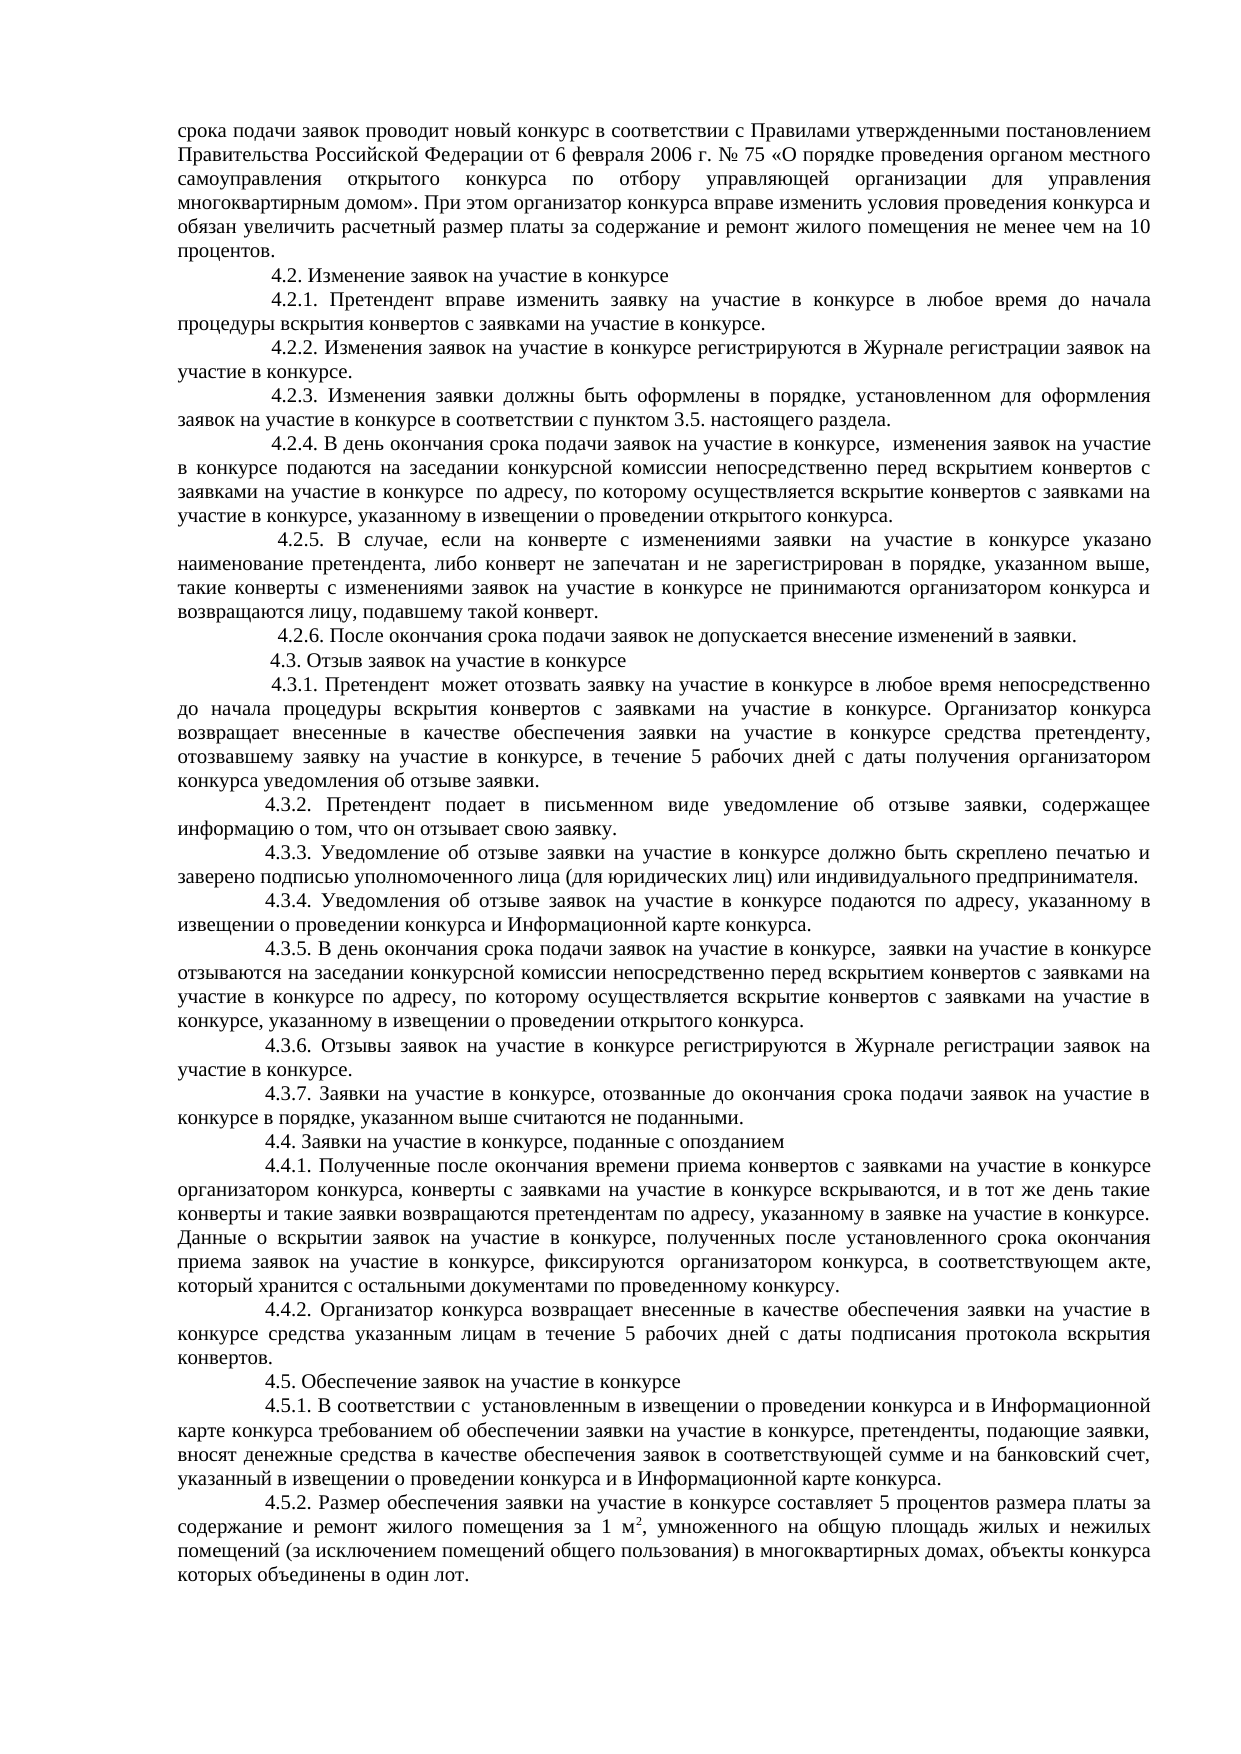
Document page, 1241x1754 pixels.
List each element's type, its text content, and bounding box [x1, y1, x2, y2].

text 4.3.7. Заявки на участие в конкурсе, отозванные до окончания срока подачи заявок на участие в конкурсе в порядке, указанном выше считаются не поданными. [177, 1081, 1152, 1129]
text 4.4. Заявки на участие в конкурсе, поданные с опозданием [177, 1129, 1152, 1153]
text 4.2.3. Изменения заявки должны быть оформлены в порядке, установленном для оформления заявок на участие в конкурсе в соответствии с пунктом 3.5. настоящего раздела. [177, 383, 1152, 431]
text 4.2.2. Изменения заявок на участие в конкурсе регистрируются в Журнале регистрации заявок на участие в конкурсе. [177, 335, 1152, 383]
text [177, 118, 1152, 262]
text 4.3.4. Уведомления об отзыве заявок на участие в конкурсе подаются по адресу, указанному в извещении о проведении конкурса и Информационной карте конкурса. [177, 888, 1152, 936]
text 4.5.2. Размер обеспечения заявки на участие в конкурсе составляет 5 процентов размера платы за содержание и ремонт жилого помещения за 1 м2, умноженного на общую площадь жилых и нежилых помещений (за исключением помещений общего пользования) в многоквартирных домах, объекты конкурса которых объединены в один лот. [177, 1490, 1152, 1586]
text 4.5. Обеспечение заявок на участие в конкурсе [177, 1369, 1152, 1393]
text 4.5.1. В соответствии с установленным в извещении о проведении конкурса и в Информационной карте конкурса требованием об обеспечении заявки на участие в конкурсе, претенденты, подающие заявки, вносят денежные средства в качестве обеспечения заявок в соответствующей сумме и на банковский счет, указанный в извещении о проведении конкурса и в Информационной карте конкурса. [177, 1393, 1152, 1490]
text 4.4.2. Организатор конкурса возвращает внесенные в качестве обеспечения заявки на участие в конкурсе средства указанным лицам в течение 5 рабочих дней с даты подписания протокола вскрытия конвертов. [177, 1297, 1152, 1369]
text 4.3.5. В день окончания срока подачи заявок на участие в конкурсе, заявки на участие в конкурсе отзываются на заседании конкурсной комиссии непосредственно перед вскрытием конвертов с заявками на участие в конкурсе по адресу, по которому осуществляется вскрытие конвертов с заявками на участие в конкурсе, указанному в извещении о проведении открытого конкурса. [177, 936, 1152, 1032]
text 4.2.6. После окончания срока подачи заявок не допускается внесение изменений в заявки. [177, 623, 1152, 647]
text 4.3. Отзыв заявок на участие в конкурсе [177, 647, 1152, 672]
text 4.3.6. Отзывы заявок на участие в конкурсе регистрируются в Журнале регистрации заявок на участие в конкурсе. [177, 1032, 1152, 1081]
text 4.2.1. Претендент вправе изменить заявку на участие в конкурсе в любое время до начала процедуры вскрытия конвертов с заявками на участие в конкурсе. [177, 287, 1152, 335]
text 4.4.1. Полученные после окончания времени приема конвертов с заявками на участие в конкурсе организатором конкурса, конверты с заявками на участие в конкурсе вскрываются, и в тот же день такие конверты и такие заявки возвращаются претендентам по адресу, указанному в заявке на участие в конкурсе. Данные о вскрытии заявок на участие в конкурсе, полученных после установленного срока окончания приема заявок на участие в конкурсе, фиксируются организатором конкурса, в соответствующем акте, который хранится с остальными документами по проведенному конкурсу. [177, 1153, 1152, 1297]
text 4.2.5. В случае, если на конверте с изменениями заявки на участие в конкурсе указано наименование претендента, либо конверт не запечатан и не зарегистрирован в порядке, указанном выше, такие конверты с изменениями заявок на участие в конкурсе не принимаются организатором конкурса и возвращаются лицу, подавшему такой конверт. [177, 527, 1152, 623]
text 4.3.3. Уведомление об отзыве заявки на участие в конкурсе должно быть скреплено печатью и заверено подписью уполномоченного лица (для юридических лиц) или индивидуального предпринимателя. [177, 840, 1152, 888]
text 4.2. Изменение заявок на участие в конкурсе [177, 262, 1152, 287]
text 4.3.2. Претендент подает в письменном виде уведомление об отзыве заявки, содержащее информацию о том, что он отзывает свою заявку. [177, 792, 1152, 840]
text 4.2.4. В день окончания срока подачи заявок на участие в конкурсе, изменения заявок на участие в конкурсе подаются на заседании конкурсной комиссии непосредственно перед вскрытием конвертов с заявками на участие в конкурсе по адресу, по которому осуществляется вскрытие конвертов с заявками на участие в конкурсе, указанному в извещении о проведении открытого конкурса. [177, 431, 1152, 527]
text 4.3.1. Претендент может отозвать заявку на участие в конкурсе в любое время непосредственно до начала процедуры вскрытия конвертов с заявками на участие в конкурсе. Организатор конкурса возвращает внесенные в качестве обеспечения заявки на участие в конкурсе средства претенденту, отозвавшему заявку на участие в конкурсе, в течение 5 рабочих дней с даты получения организатором конкурса уведомления об отзыве заявки. [177, 672, 1152, 792]
